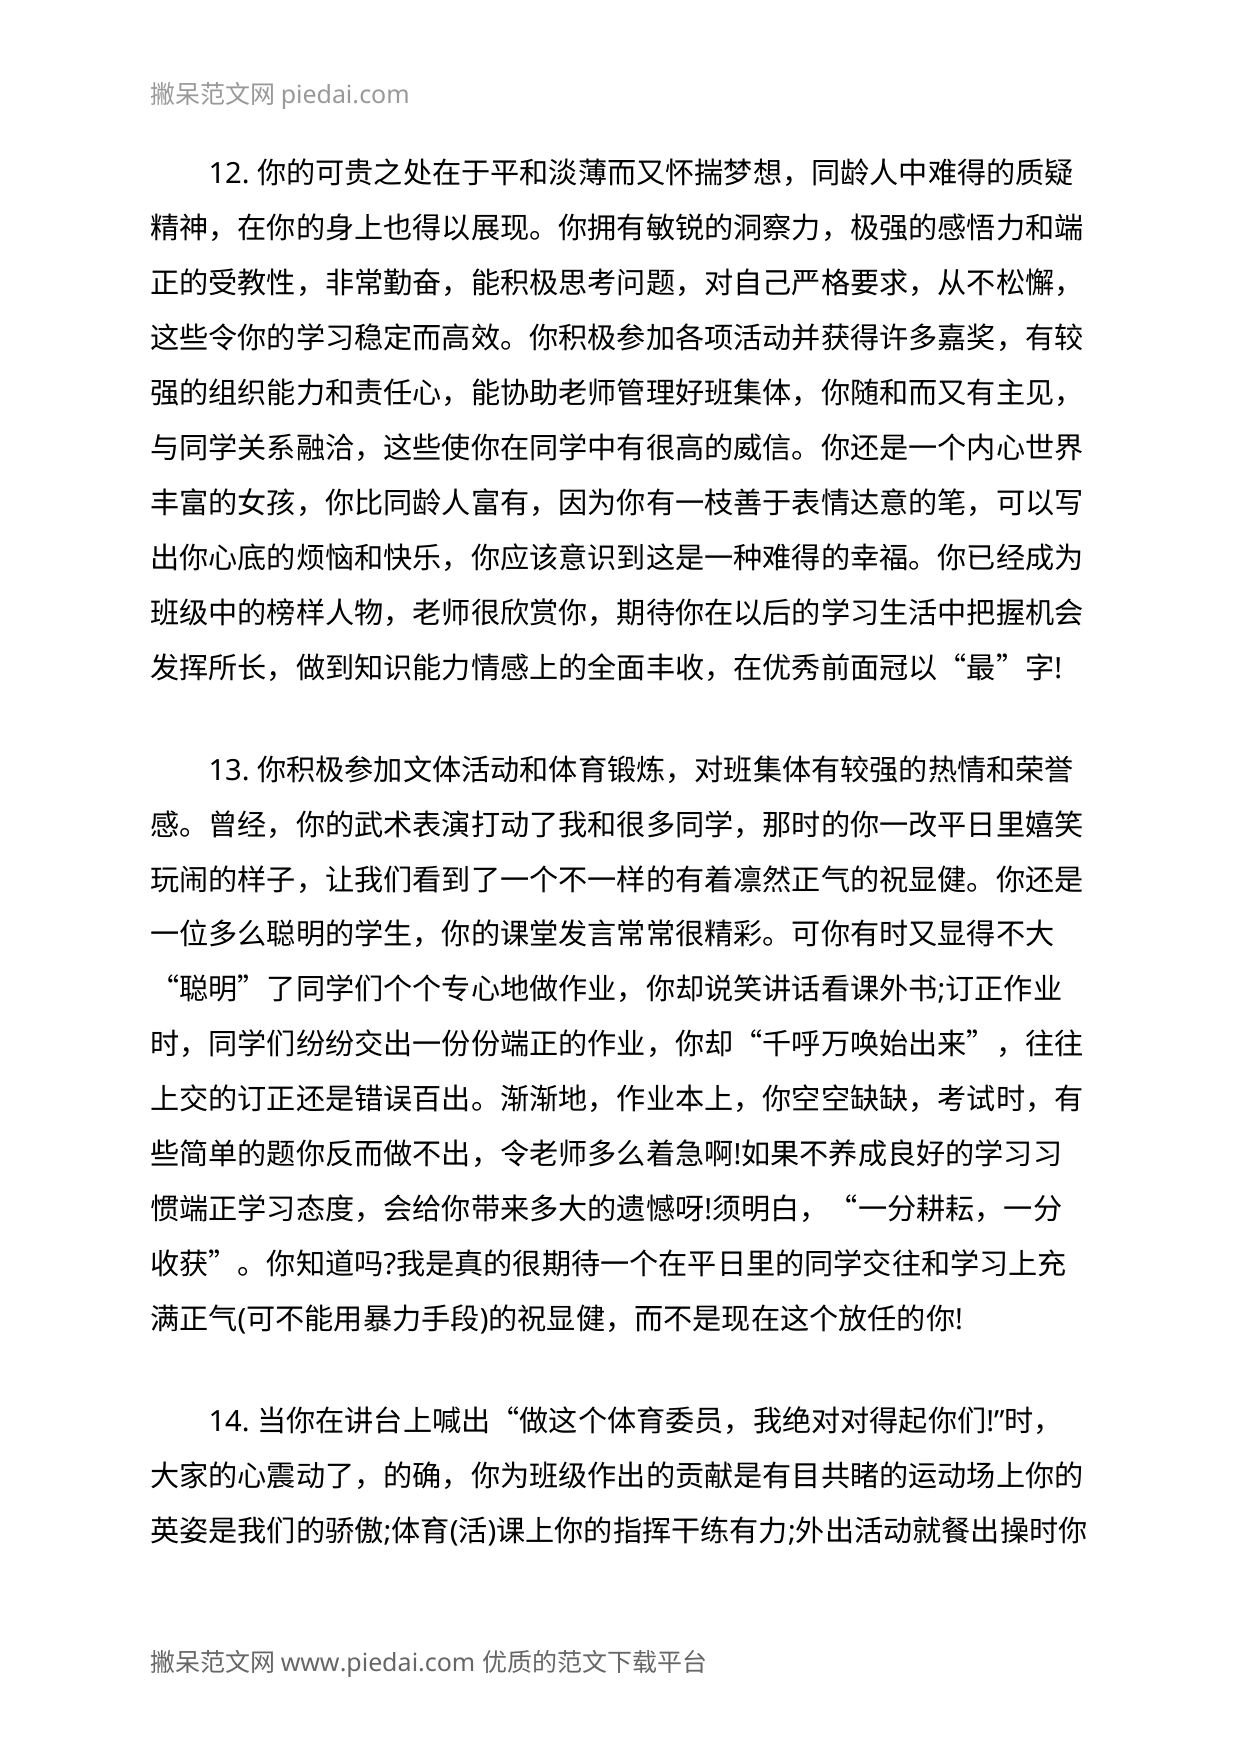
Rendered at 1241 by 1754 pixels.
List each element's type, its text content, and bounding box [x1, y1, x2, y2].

text 12. 你的可贵之处在于平和淡薄而又怀揣梦想，同龄人中难得的质疑精神，在你的身上也得以展现。你拥有敏锐的洞察力，极强的感悟力和端正的受教性，非常勤奋，能积极思考问题，对自己严格要求，从不松懈，这些令你的学习稳定而高效。你积极参加各项活动并获得许多嘉奖，有较强的组织能力和责任心，能协助老师管理好班集体，你随和而又有主见，与同学关系融洽，这些使你在同学中有很高的威信。你还是一个内心世界丰富的女孩，你比同龄人富有，因为你有一枝善于表情达意的笔，可以写出你心底的烦恼和快乐，你应该意识到这是一种难得的幸福。你已经成为班级中的榜样人物，老师很欣赏你，期待你在以后的学习生活中把握机会发挥所长，做到知识能力情感上的全面丰收，在优秀前面冠以“最”字! [150, 150, 1090, 687]
text 13. 你积极参加文体活动和体育锻炼，对班集体有较强的热情和荣誉感。曾经，你的武术表演打动了我和很多同学，那时的你一改平日里嬉笑玩闹的样子，让我们看到了一个不一样的有着凛然正气的祝显健。你还是一位多么聪明的学生，你的课堂发言常常很精彩。可你有时又显得不大“聪明”了同学们个个专心地做作业，你却说笑讲话看课外书;订正作业时，同学们纷纷交出一份份端正的作业，你却“千呼万唤始出来”，往往上交的订正还是错误百出。渐渐地，作业本上，你空空缺缺，考试时，有些简单的题你反而做不出，令老师多么着急啊!如果不养成良好的学习习惯端正学习态度，会给你带来多大的遗憾呀!须明白，“一分耕耘，一分收获”。你知道吗?我是真的很期待一个在平日里的同学交往和学习上充满正气(可不能用暴力手段)的祝显健，而不是现在这个放任的你! [150, 746, 1090, 1338]
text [150, 1398, 1090, 1550]
